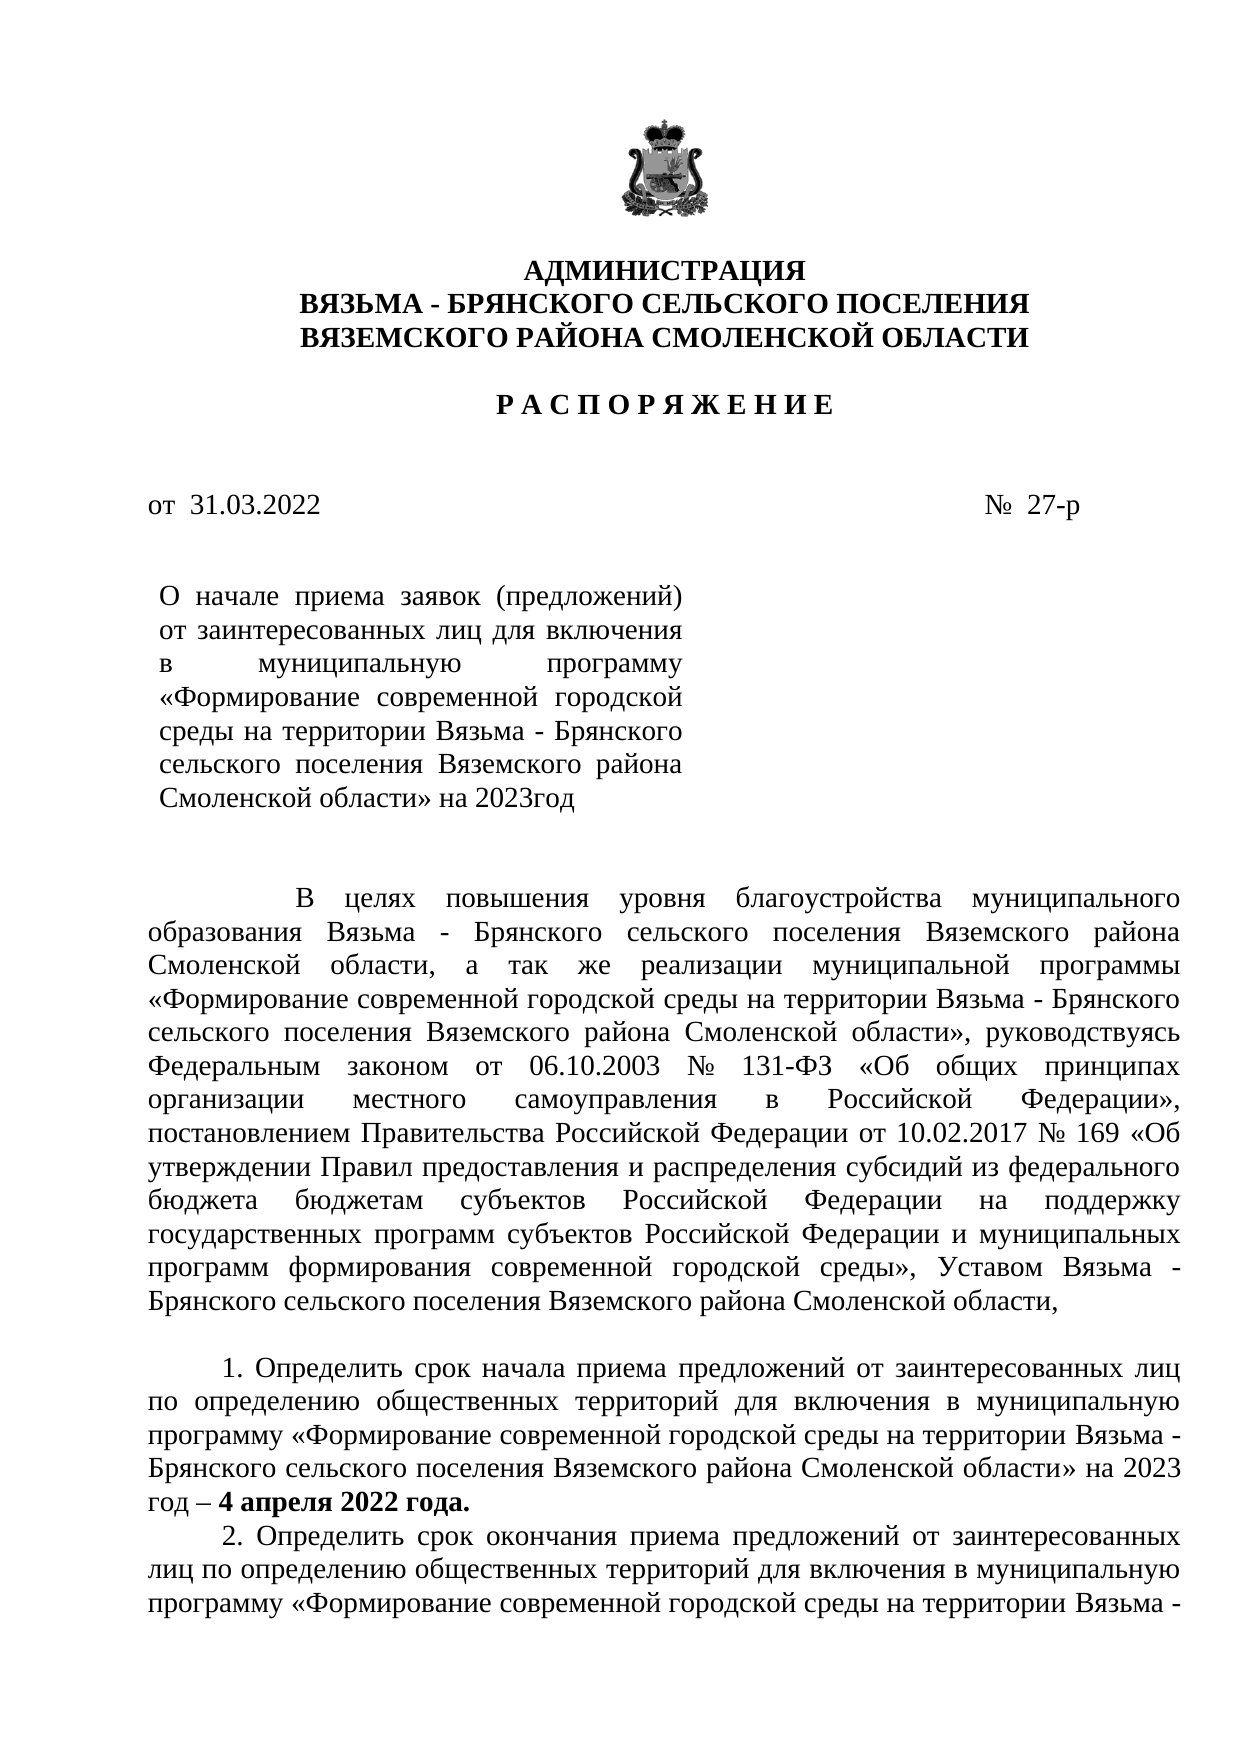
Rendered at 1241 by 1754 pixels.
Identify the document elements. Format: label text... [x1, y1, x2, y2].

text 1. Определить срок начала приема предложений от заинтересованных лиц по определению общественных территорий для включения в муниципальную программу «Формирование современной городской среды на территории Вязьма - Брянского сельского поселения Вяземского района Смоленской области» на 2023 год – 4 апреля 2022 года. [148, 1350, 1181, 1518]
text АДМИНИСТРАЦИЯ [148, 253, 1181, 286]
text от 31.03.2022 № 27-р [148, 487, 1181, 521]
text В целях повышения уровня благоустройства муниципального образования Вязьма - Брянского сельского поселения Вяземского района Смоленской области, а так же реализации муниципальной программы «Формирование современной городской среды на территории Вязьма - Брянского сельского поселения Вяземского района Смоленской области», руководствуясь Федеральным законом от 06.10.2003 № 131-ФЗ «Об общих принципах организации местного самоуправления в Российской Федерации», постановлением Правительства Российской Федерации от 10.02.2017 № 169 «Об утверждении Правил предоставления и распределения субсидий из федерального бюджета бюджетам субъектов Российской Федерации на поддержку государственных программ субъектов Российской Федерации и муниципальных программ формирования современной городской среды», Уставом Вязьма - Брянского сельского поселения Вяземского района Смоленской области, [148, 880, 1181, 1316]
table_header О начале приема заявок (предложений) от заинтересованных лиц для включения в муниципальную программу «Формирование современной городской среды на территории Вязьма - Брянского сельского поселения Вяземского района Смоленской области» на 2023год [148, 545, 694, 847]
text ВЯЗЕМСКОГО РАЙОНА СМОЛЕНСКОЙ ОБЛАСТИ [148, 320, 1181, 353]
picture [620, 118, 709, 217]
text Р А С П О Р Я Ж Е Н И Е [148, 387, 1181, 420]
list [148, 1518, 1181, 1618]
text ВЯЗЬМА - БРЯНСКОГО СЕЛЬСКОГО ПОСЕЛЕНИЯ [148, 286, 1181, 320]
